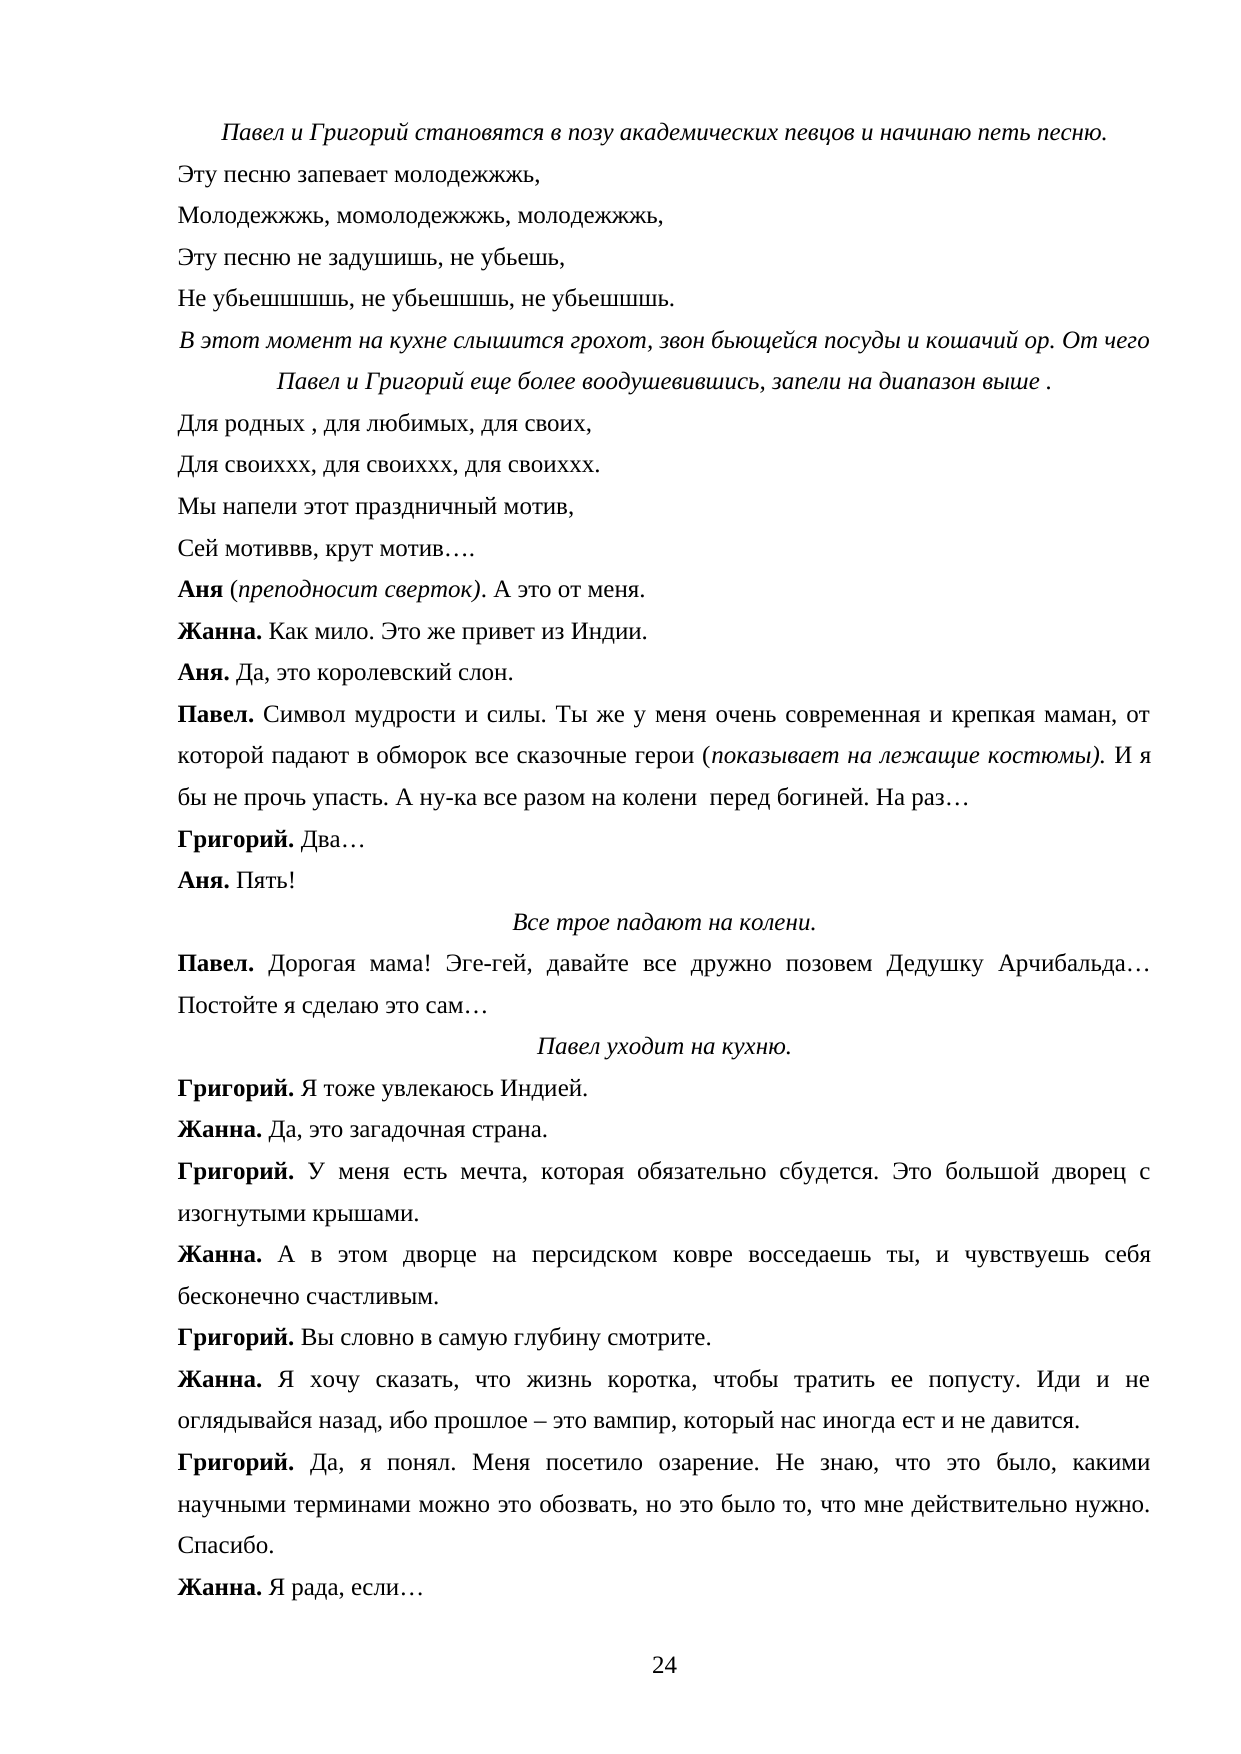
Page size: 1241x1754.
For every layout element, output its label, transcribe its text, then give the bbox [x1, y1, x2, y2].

text Для родных , для любимых, для своих, [177, 409, 1152, 437]
text Жанна. Да, это загадочная страна. [177, 1116, 1152, 1143]
text Жанна. А в этом дворце на персидском ковре восседаешь ты, и чувствуешь себя бесконечно счастливым. [177, 1240, 1152, 1309]
text Григорий. Да, я понял. Меня посетило озарение. Не знаю, что это было, какими научными терминами можно это обозвать, но это было то, что мне действительно нужно. Спасибо. [177, 1448, 1152, 1559]
text Павел уходит на кухню. [177, 1032, 1152, 1060]
text Жанна. Я рада, если… [177, 1573, 1152, 1601]
text Григорий. Вы словно в самую глубину смотрите. [177, 1323, 1152, 1351]
text Григорий. Два… [177, 825, 1152, 852]
text Все трое падают на колени. [177, 908, 1152, 936]
text Павел. Символ мудрости и силы. Ты же у меня очень современная и крепкая маман, от которой падают в обморок все сказочные герои (показывает на лежащие костюмы). И я бы не прочь упасть. А ну-ка все разом на колени перед богиней. На раз… [177, 700, 1152, 811]
text Жанна. Как мило. Это же привет из Индии. [177, 617, 1152, 644]
text Аня (преподносит сверток). А это от меня. [177, 575, 1152, 603]
text Сей мотиввв, крут мотив…. [177, 534, 1152, 561]
text Молодежжжь, момолодежжжь, молодежжжь, [177, 201, 1152, 229]
text Павел и Григорий становятся в позу академических певцов и начинаю петь песню. [177, 118, 1152, 146]
text Аня. Да, это королевский слон. [177, 658, 1152, 686]
text Мы напели этот праздничный мотив, [177, 492, 1152, 520]
text В этот момент на кухне слышится грохот, звон бьющейся посуды и кошачий ор. От чего Павел и Григорий еще более воодушевившись, запели на диапазон выше . [177, 326, 1152, 395]
text Григорий. Я тоже увлекаюсь Индией. [177, 1074, 1152, 1102]
text Григорий. У меня есть мечта, которая обязательно сбудется. Это большой дворец с изогнутыми крышами. [177, 1157, 1152, 1226]
text Не убьешшшшь, не убьешшшь, не убьешшшь. [177, 284, 1152, 312]
text Эту песню запевает молодежжжь, [177, 160, 1152, 187]
text Эту песню не задушишь, не убьешь, [177, 243, 1152, 271]
text Жанна. Я хочу сказать, что жизнь коротка, чтобы тратить ее попусту. Иди и не оглядывайся назад, ибо прошлое – это вампир, который нас иногда ест и не давится. [177, 1365, 1152, 1434]
text Аня. Пять! [177, 866, 1152, 894]
text Для своиххх, для своиххх, для своиххх. [177, 451, 1152, 478]
text Павел. Дорогая мама! Эге-гей, давайте все дружно позовем Дедушку Арчибальда…Постойте я сделаю это сам… [177, 949, 1152, 1019]
